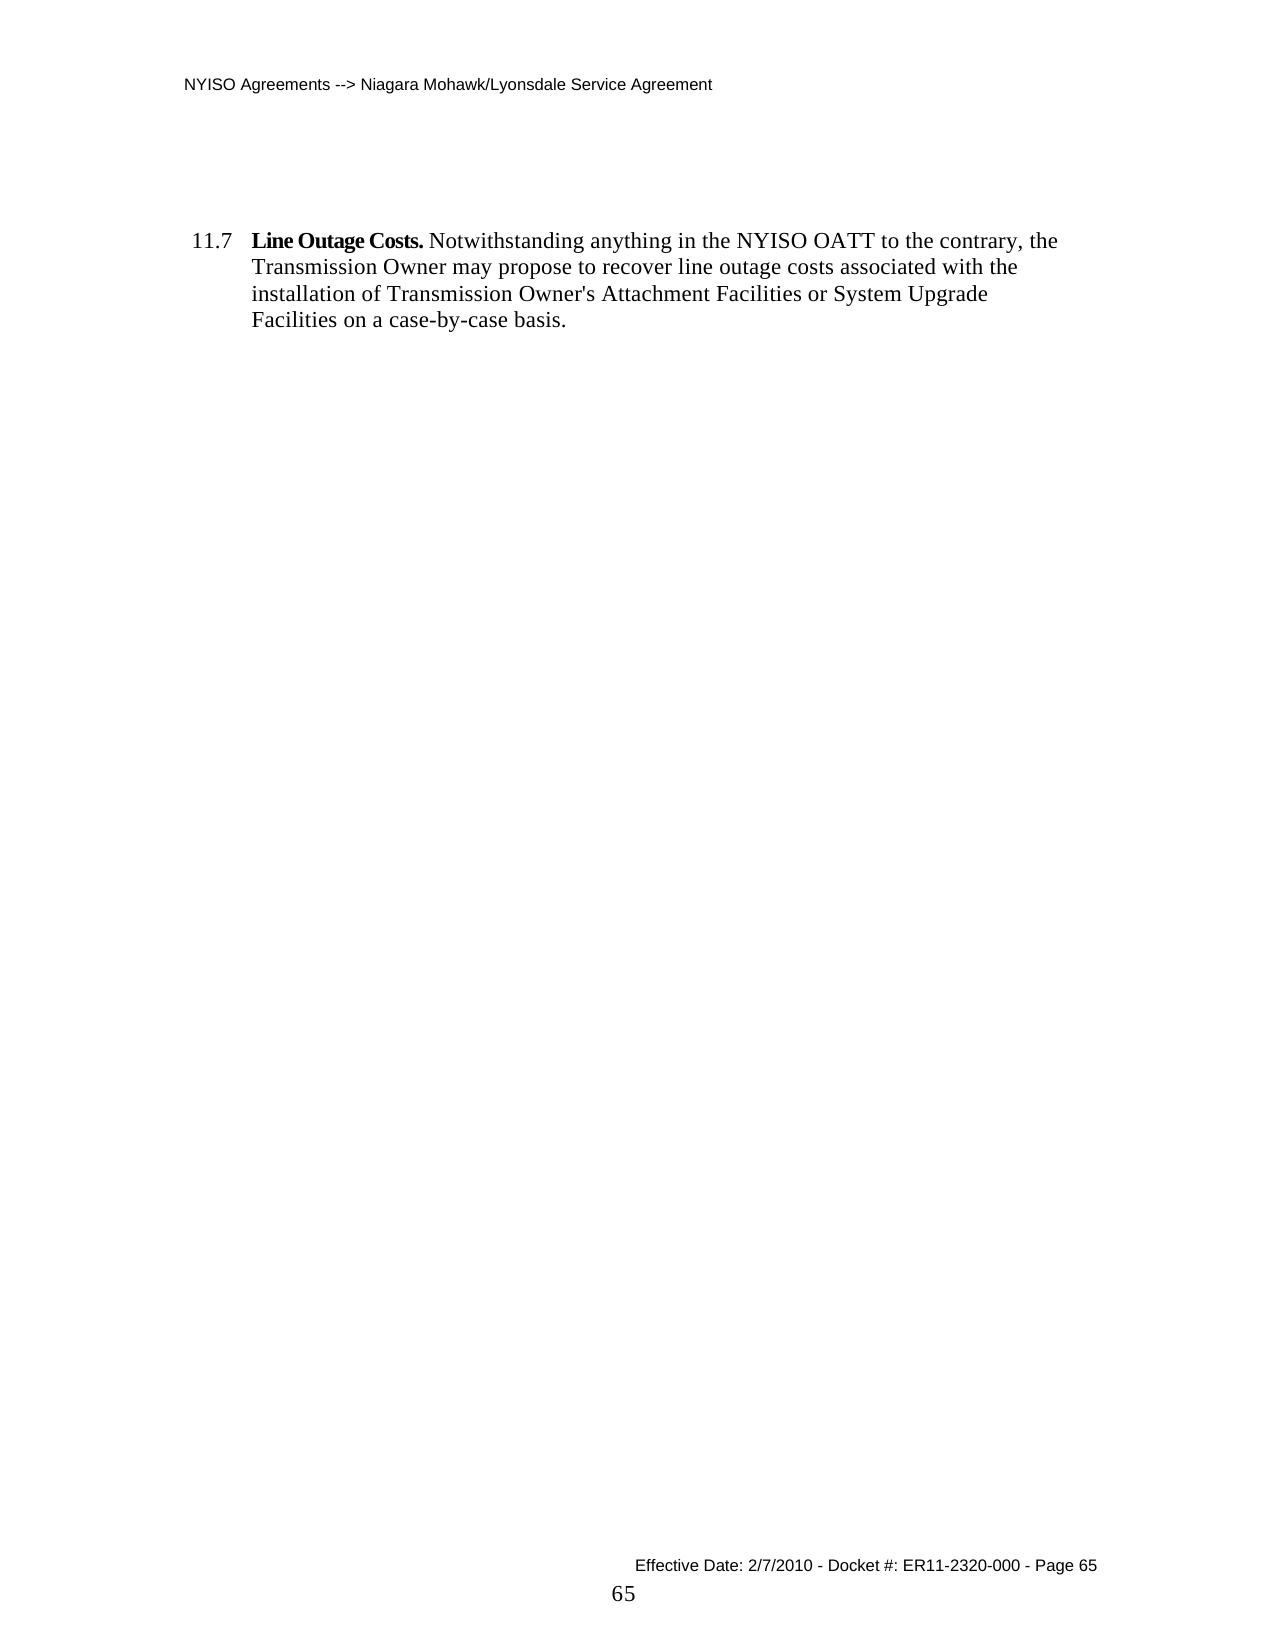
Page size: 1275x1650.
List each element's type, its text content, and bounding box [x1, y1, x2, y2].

text 11.7 Line Outage Costs. Notwithstanding anything in the NYISO OATT to the contrary, the Transmission Owner may propose to recover line outage costs associated with the installation of Transmission Owner's Attachment Facilities or System Upgrade [191, 227, 1090, 306]
text Facilities on a case-by-case basis. [251, 306, 1097, 332]
